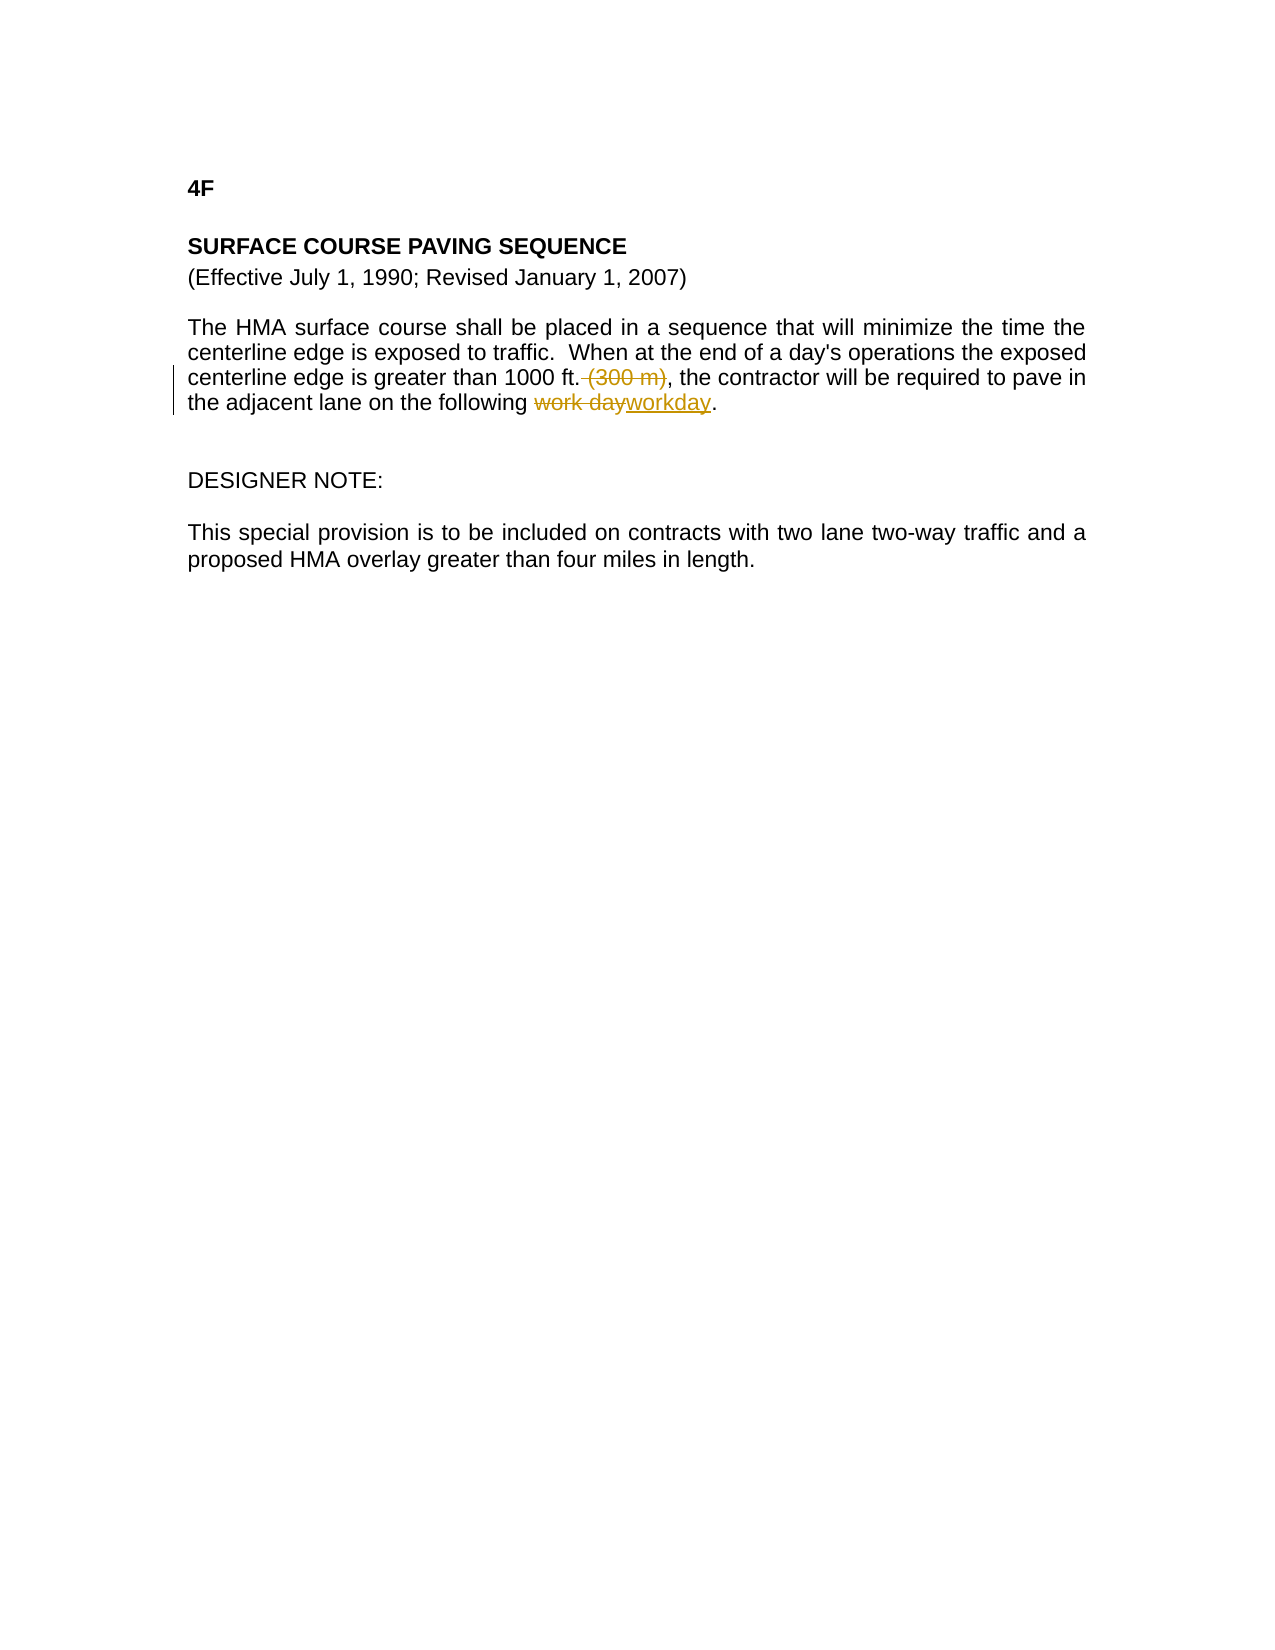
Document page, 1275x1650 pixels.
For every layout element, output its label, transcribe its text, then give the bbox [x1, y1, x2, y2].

text DESIGNER NOTE: [187, 467, 1087, 493]
text The HMA surface course shall be placed in a sequence that will minimize the time the centerline edge is exposed to traffic. When at the end of a day's operations the exposed centerline edge is greater than 1000 ft., the contractor will be required to pave in the adjacent lane on the following . [187, 315, 1087, 415]
text (Effective July 1, 1990; Revised January 1, 2007) [187, 265, 1087, 290]
text This special provision is to be included on contracts with two lane two-way traffic and a proposed HMA overlay greater than four miles in length. [187, 519, 1087, 572]
subtitle SURFACE COE PAVING SEQUENCE [187, 233, 1087, 259]
subtitle 4F [187, 175, 1087, 201]
